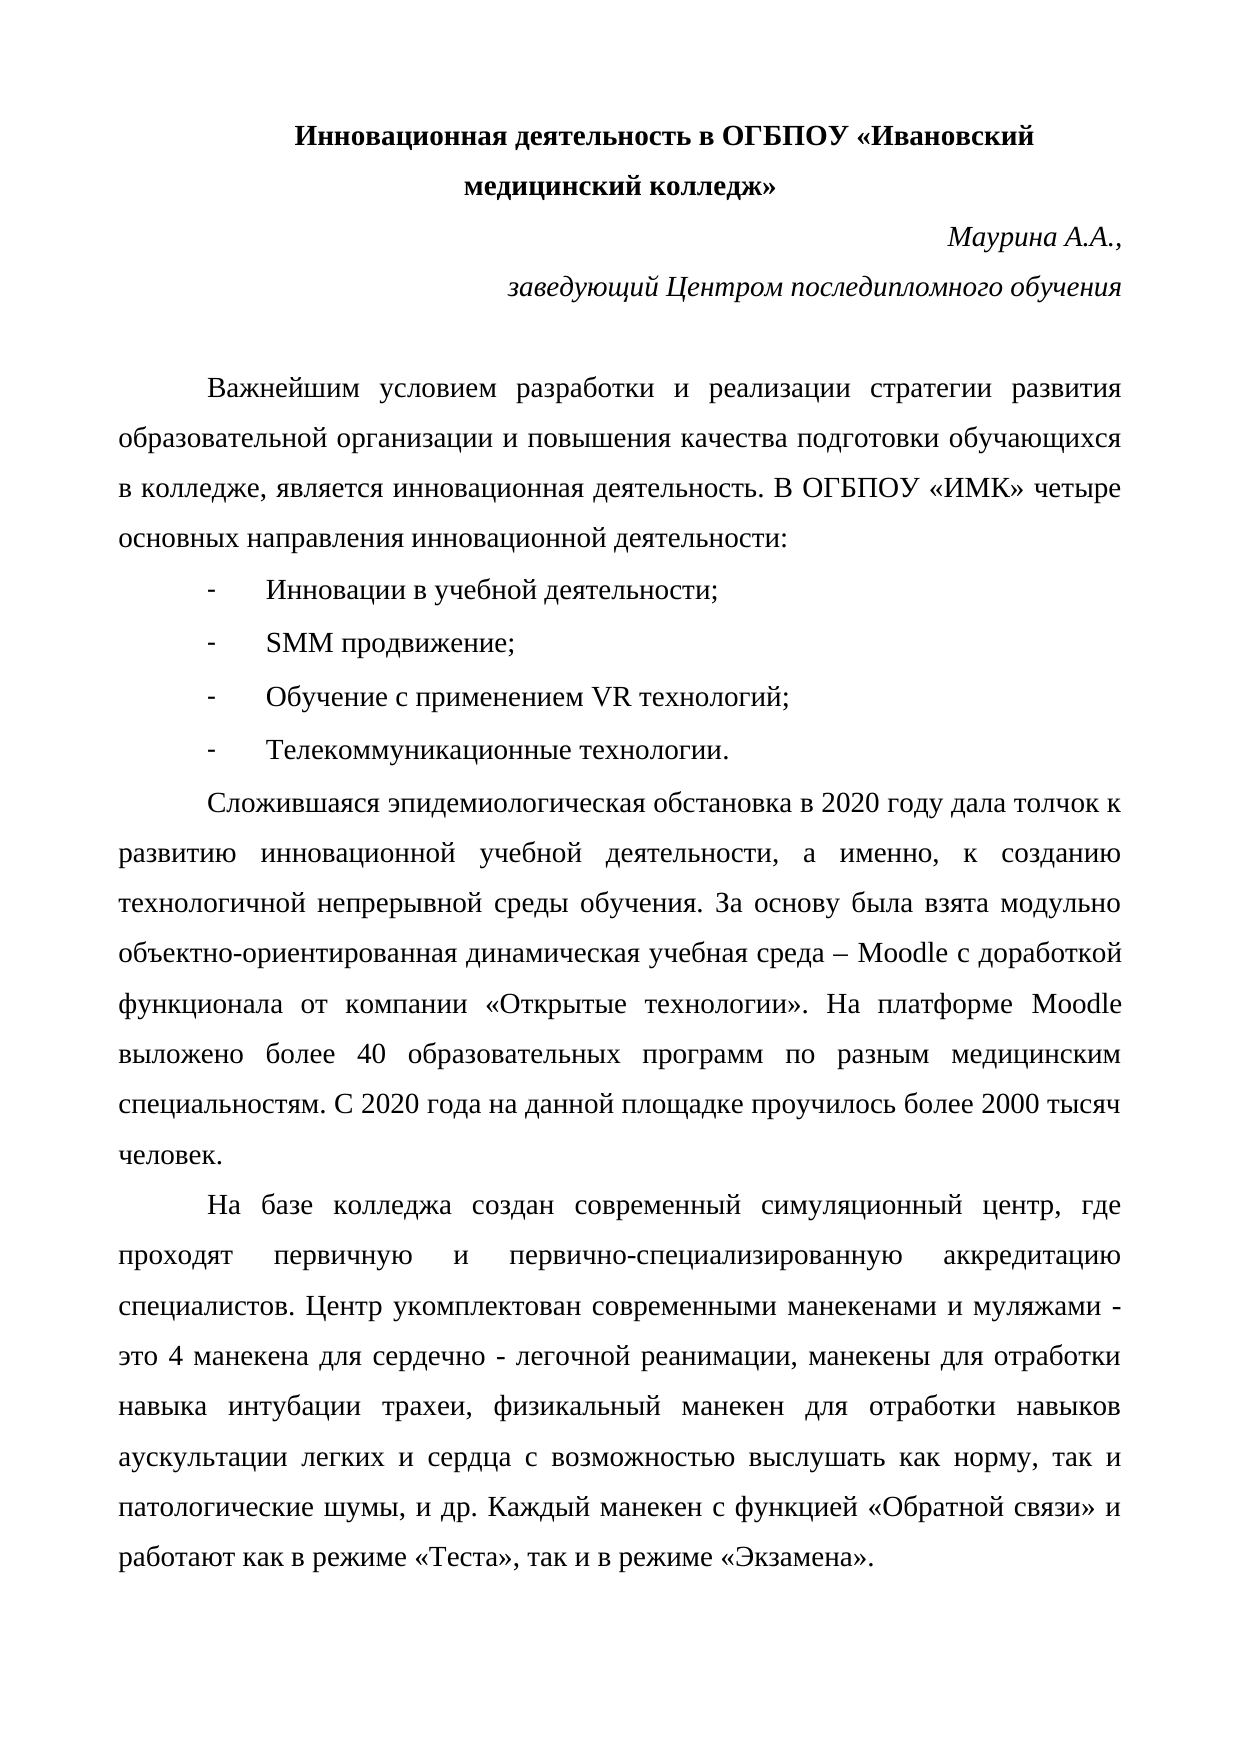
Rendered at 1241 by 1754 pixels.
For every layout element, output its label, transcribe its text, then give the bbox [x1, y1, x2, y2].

text Инновационная деятельность в ОГБПОУ «Ивановский медицинский колледж» [118, 118, 1122, 202]
list Телекоммуникационные технологии. [118, 731, 1122, 767]
list SMM продвижение; [118, 624, 1122, 660]
text Маурина А.А., [118, 219, 1122, 252]
text заведующий Центром последипломного обучения [118, 269, 1122, 303]
text Сложившаяся эпидемиологическая обстановка в 2020 году дала толчок к развитию инновационной учебной деятельности, а именно, к созданию технологичной непрерывной среды обучения. За основу была взята модульно объектно-ориентированная динамическая учебная среда – Moodle с доработкой функционала от компании «Открытые технологии». На платформе Moodle выложено более 40 образовательных программ по разным медицинским специальностям. С 2020 года на данной площадке проучилось более 2000 тысяч человек. [118, 785, 1122, 1170]
text На базе колледжа создан современный симуляционный центр, где проходят первичную и первично-специализированную аккредитацию специалистов. Центр укомплектован современными манекенами и муляжами - это 4 манекена для сердечно - легочной реанимации, манекены для отработки навыка интубации трахеи, физикальный манекен для отработки навыков аускультации легких и сердца с возможностью выслушать как норму, так и патологические шумы, и др. Каждый манекен с функцией «Обратной связи» и работают как в режиме «Теста», так и в режиме «Экзамена». [118, 1187, 1122, 1573]
list Обучение с применением VR технологий; [118, 678, 1122, 713]
text Важнейшим условием разработки и реализации стратегии развития образовательной организации и повышения качества подготовки обучающихся в колледже, является инновационная деятельность. В ОГБПОУ «ИМК» четыре основных направления инновационной деятельности: [118, 370, 1122, 554]
list Инновации в учебной деятельности; [118, 571, 1122, 607]
